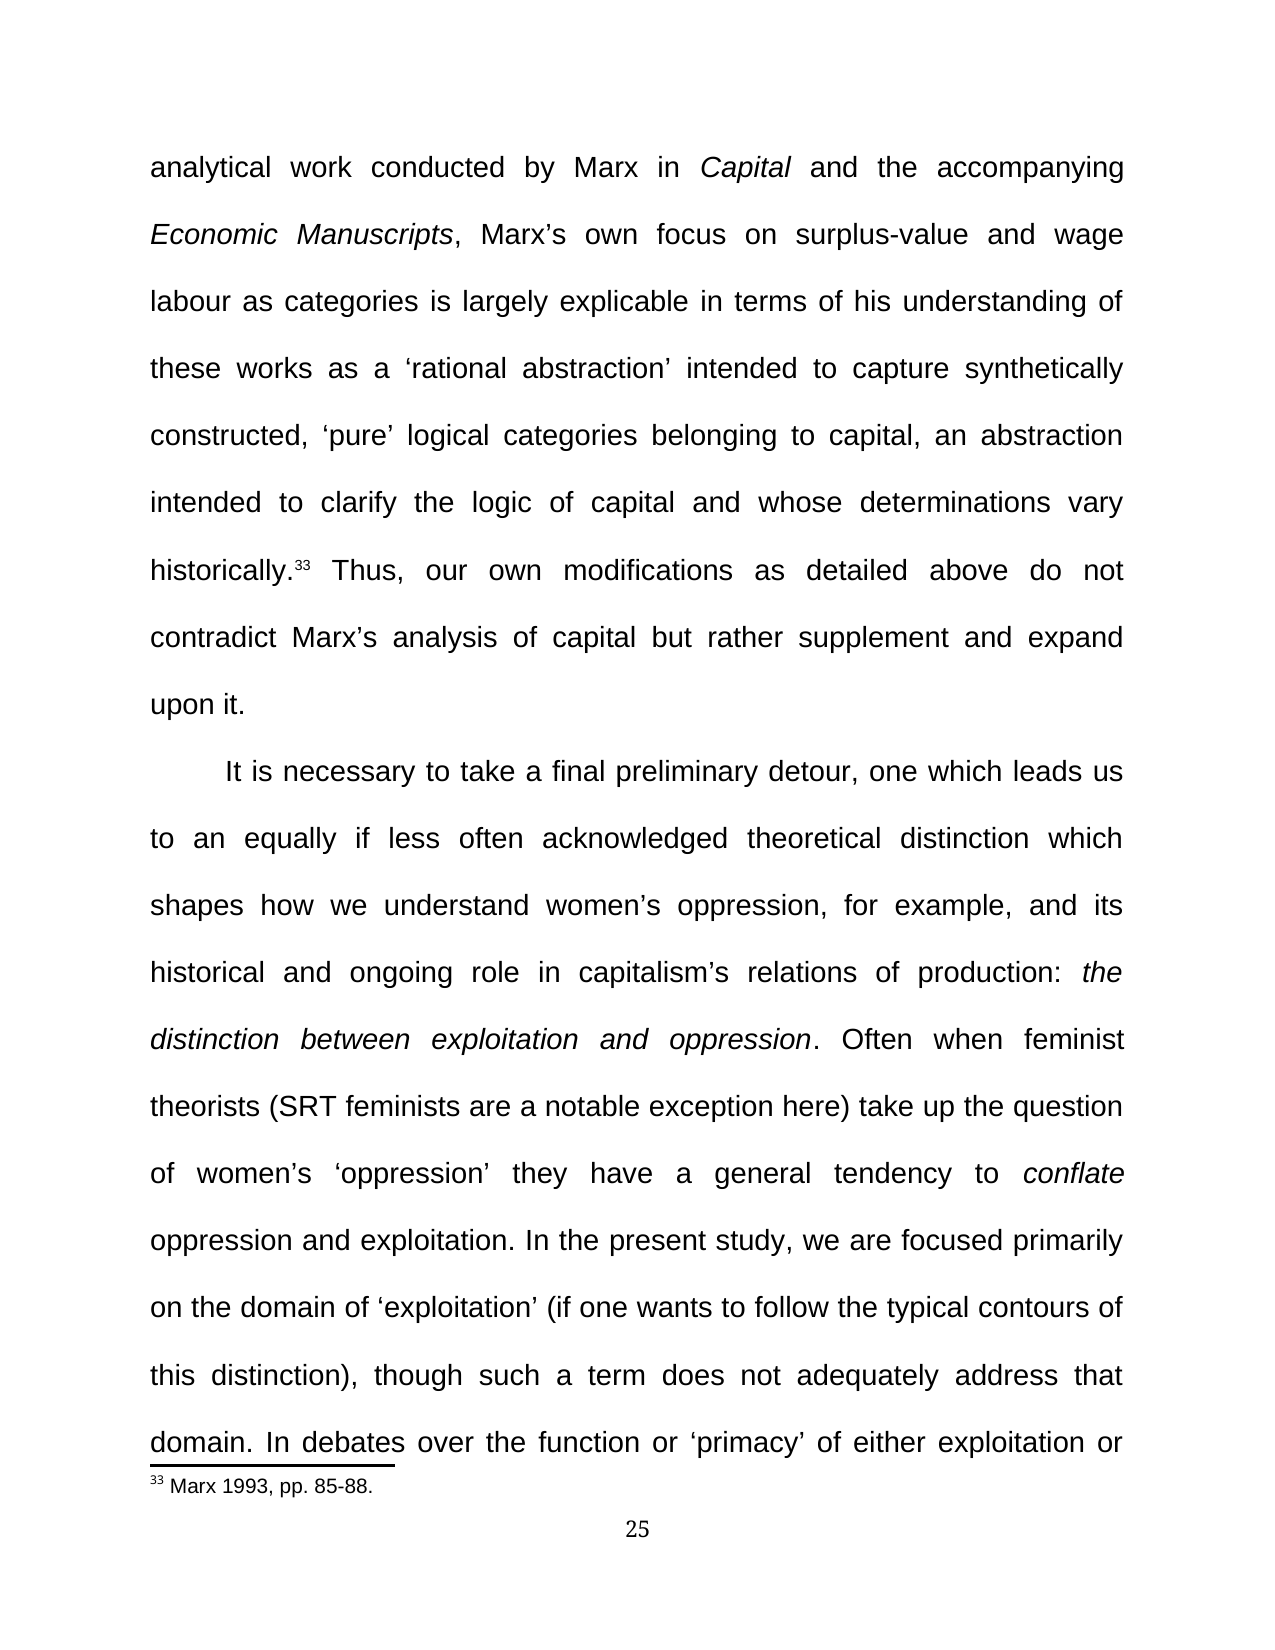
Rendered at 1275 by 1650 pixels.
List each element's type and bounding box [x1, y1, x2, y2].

text [150, 754, 1125, 1458]
text [150, 150, 1125, 720]
